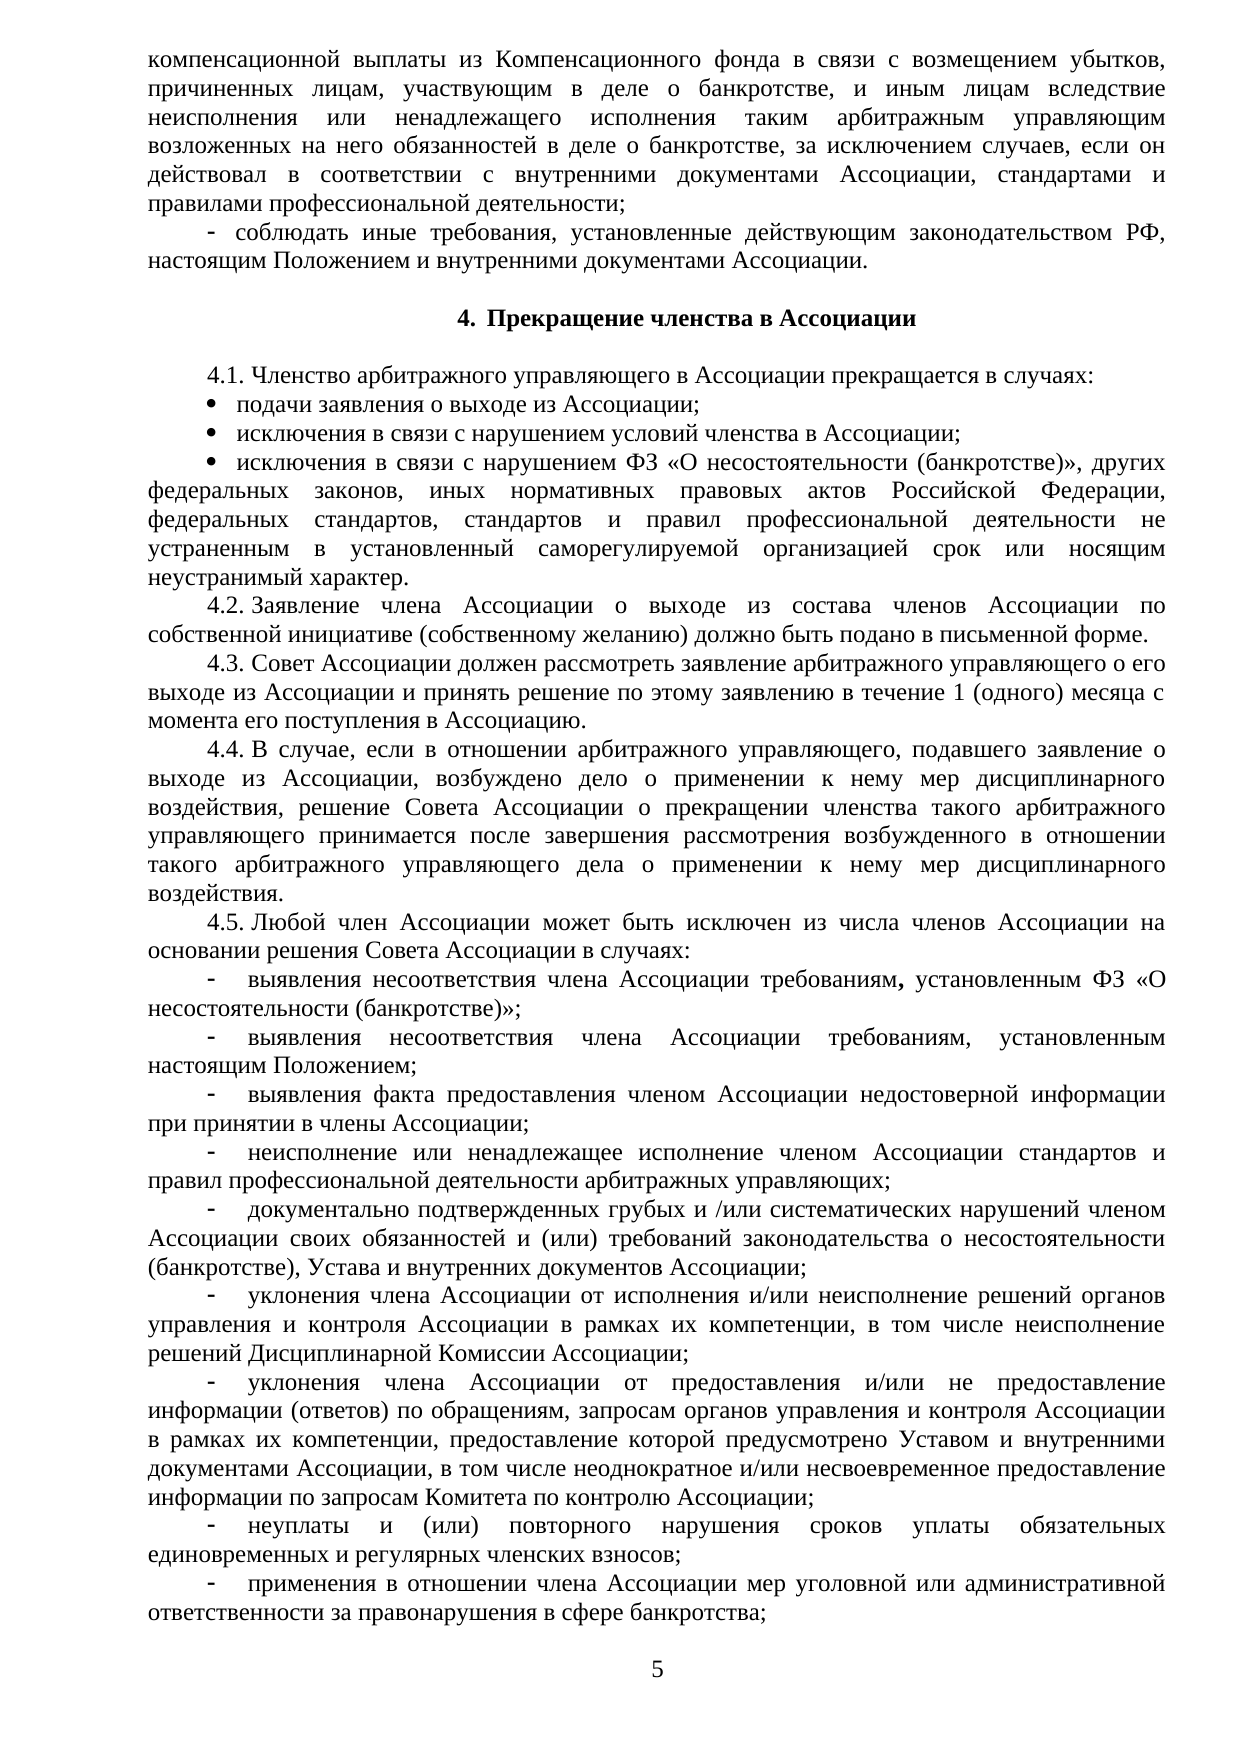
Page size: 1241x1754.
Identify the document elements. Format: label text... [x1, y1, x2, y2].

list применения в отношении члена Ассоциации мер уголовной или административной ответственности за правонарушения в сфере банкротства; [148, 1568, 1167, 1626]
list Заявление члена Ассоциации о выходе из состава членов Ассоциации по собственной инициативе (собственному желанию) должно быть подано в письменной форме. [148, 591, 1167, 648]
list Любой член Ассоциации может быть исключен из числа членов Ассоциации на основании решения Совета Ассоциации в случаях: [148, 907, 1167, 964]
list выявления несоответствия члена Ассоциации требованиям, установленным ФЗ «О несостоятельности (банкротстве)»; [148, 964, 1167, 1022]
list соблюдать иные требования, установленные действующим законодательством РФ, настоящим Положением и внутренними документами Ассоциации. [148, 217, 1167, 274]
list Совет Ассоциации должен рассмотреть заявление арбитражного управляющего о его выходе из Ассоциации и принять решение по этому заявлению в течение 1 (одного) месяца с момента его поступления в Ассоциацию. [148, 648, 1167, 734]
list неуплаты и (или) повторного нарушения сроков уплаты обязательных единовременных и регулярных членских взносов; [148, 1511, 1167, 1568]
list документально подтвержденных грубых и /или систематических нарушений членом Ассоциации своих обязанностей и (или) требований законодательства о несостоятельности (банкротстве), Устава и внутренних документов Ассоциации; [148, 1194, 1167, 1281]
list выявления несоответствия члена Ассоциации требованиям, установленным настоящим Положением; [148, 1022, 1167, 1079]
list В случае, если в отношении арбитражного управляющего, подавшего заявление о выходе из Ассоциации, возбуждено дело о применении к нему мер дисциплинарного воздействия, решение Совета Ассоциации о прекращении членства такого арбитражного управляющего принимается после завершения рассмотрения возбужденного в отношении такого арбитражного управляющего дела о применении к нему мер дисциплинарного воздействия. [148, 734, 1167, 907]
list Прекращение членства в Ассоциации [148, 303, 1167, 332]
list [148, 44, 1167, 217]
list уклонения члена Ассоциации от исполнения и/или неисполнение решений органов управления и контроля Ассоциации в рамках их компетенции, в том числе неисполнение решений Дисциплинарной Комиссии Ассоциации; [148, 1281, 1167, 1367]
list исключения в связи с нарушением ФЗ «О несостоятельности (банкротстве)», других федеральных законов, иных нормативных правовых актов Российской Федерации, федеральных стандартов, стандартов и правил профессиональной деятельности не устраненным в установленный саморегулируемой организацией срок или носящим неустранимый характер. [148, 447, 1167, 591]
list выявления факта предоставления членом Ассоциации недостоверной информации при принятии в члены Ассоциации; [148, 1079, 1167, 1137]
list исключения в связи с нарушением условий членства в Ассоциации; [148, 418, 1167, 447]
list Членство арбитражного управляющего в Ассоциации прекращается в случаях: [148, 361, 1167, 389]
list подачи заявления о выходе из Ассоциации; [148, 389, 1167, 418]
list уклонения члена Ассоциации от предоставления и/или не предоставление информации (ответов) по обращениям, запросам органов управления и контроля Ассоциации в рамках их компетенции, предоставление которой предусмотрено Уставом и внутренними документами Ассоциации, в том числе неоднократное и/или несвоевременное предоставление информации по запросам Комитета по контролю Ассоциации; [148, 1367, 1167, 1511]
list неисполнение или ненадлежащее исполнение членом Ассоциации стандартов и правил профессиональной деятельности арбитражных управляющих; [148, 1137, 1167, 1194]
